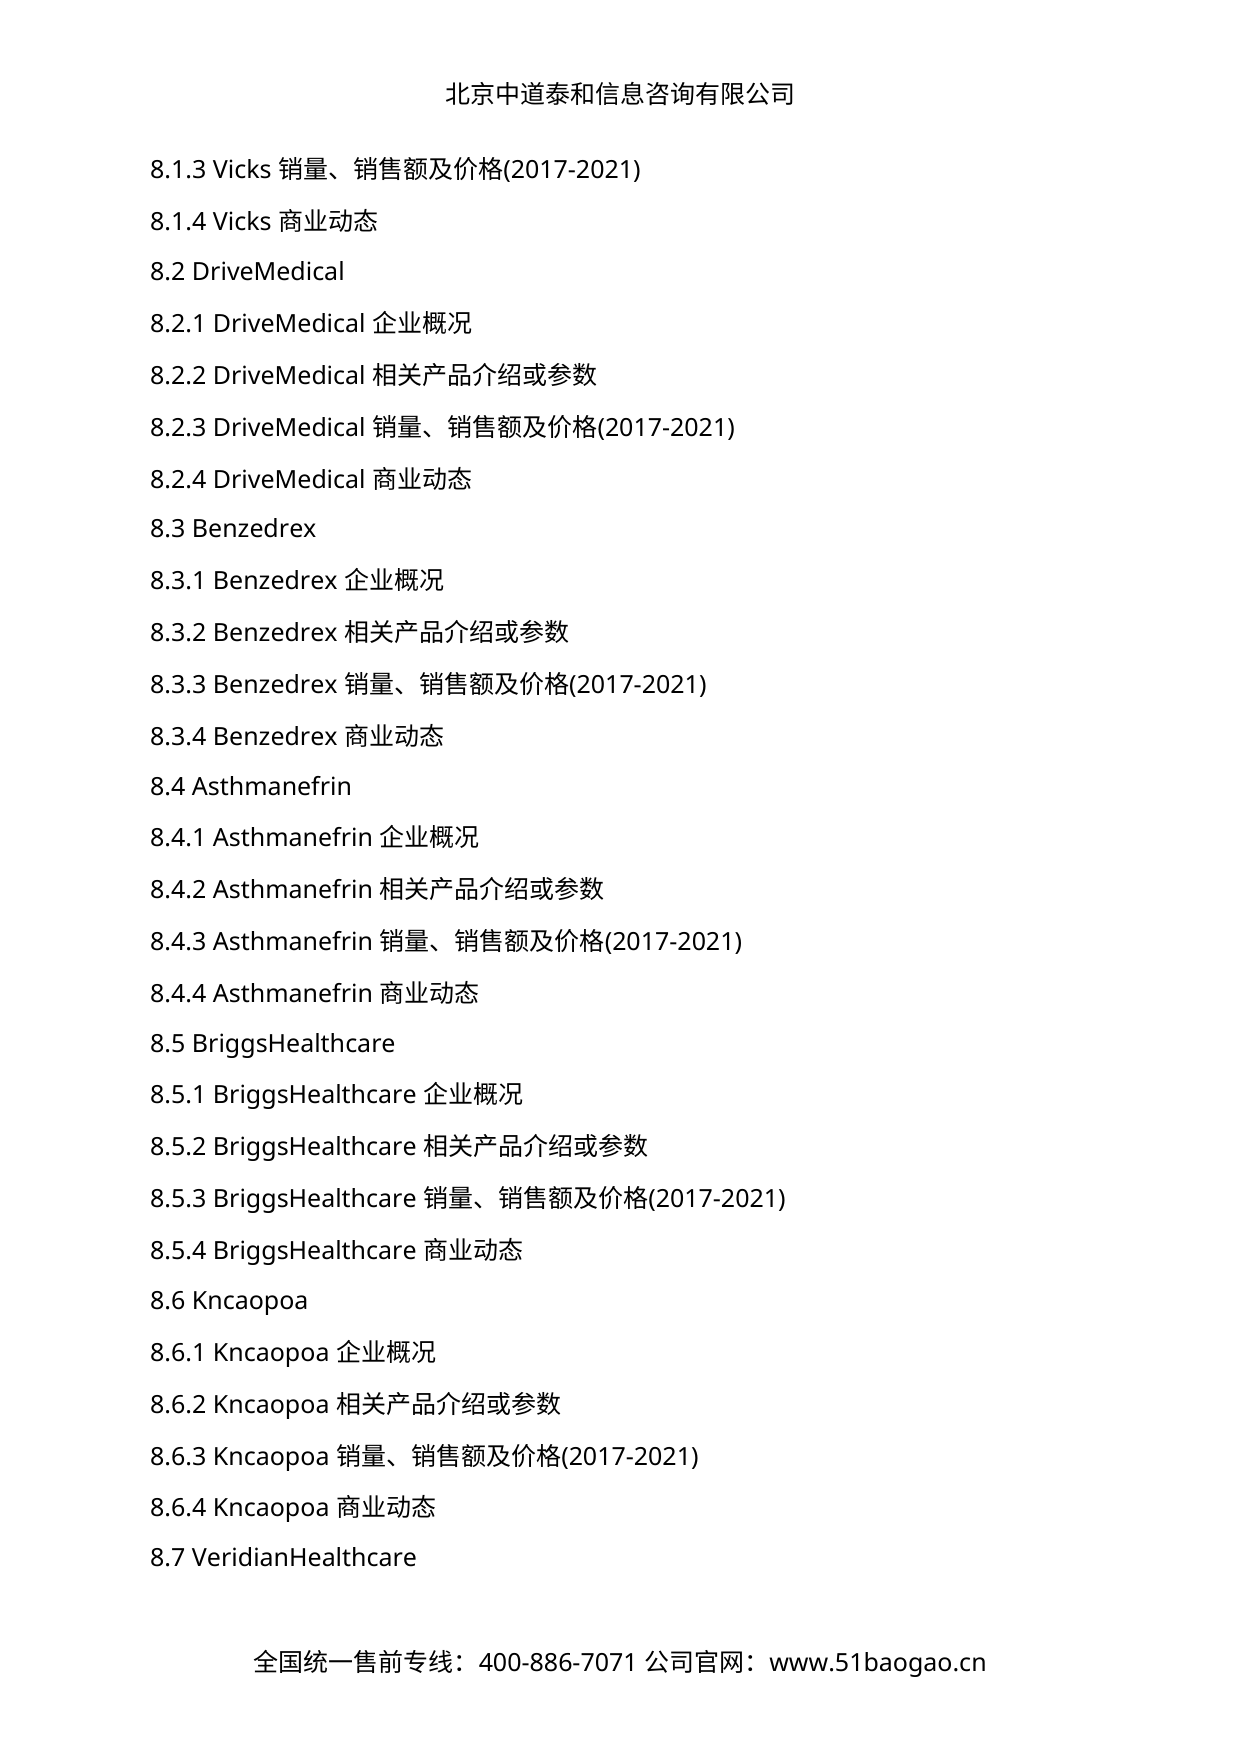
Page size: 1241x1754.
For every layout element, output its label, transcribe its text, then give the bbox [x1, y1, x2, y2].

text 8.4.2 Asthmanefrin 相关产品介绍或参数 [150, 870, 1090, 906]
text 8.5.1 BriggsHealthcare 企业概况 [150, 1075, 1090, 1111]
text 8.1.4 Vicks 商业动态 [150, 202, 1090, 238]
text 8.1.3 Vicks 销量、销售额及价格(2017-2021) [150, 150, 1090, 186]
text 8.4 Asthmanefrin [150, 768, 1090, 802]
text 8.6 Kncaopoa [150, 1282, 1090, 1317]
text 8.6.2 Kncaopoa 相关产品介绍或参数 [150, 1384, 1090, 1420]
text 8.3.1 Benzedrex 企业概况 [150, 561, 1090, 597]
text 8.2.3 DriveMedical 销量、销售额及价格(2017-2021) [150, 407, 1090, 443]
text 8.4.3 Asthmanefrin 销量、销售额及价格(2017-2021) [150, 922, 1090, 958]
text 8.5.3 BriggsHealthcare 销量、销售额及价格(2017-2021) [150, 1179, 1090, 1215]
text 8.2.1 DriveMedical 企业概况 [150, 303, 1090, 340]
text 8.5.2 BriggsHealthcare 相关产品介绍或参数 [150, 1127, 1090, 1163]
text 8.2.4 DriveMedical 商业动态 [150, 459, 1090, 495]
text 8.2.2 DriveMedical 相关产品介绍或参数 [150, 355, 1090, 392]
text 8.5.4 BriggsHealthcare 商业动态 [150, 1231, 1090, 1267]
text 8.7 VeridianHealthcare [150, 1540, 1090, 1574]
text 8.5 BriggsHealthcare [150, 1025, 1090, 1059]
text 8.2 DriveMedical [150, 254, 1090, 288]
text 8.6.1 Kncaopoa 企业概况 [150, 1332, 1090, 1368]
text 8.3.3 Benzedrex 销量、销售额及价格(2017-2021) [150, 664, 1090, 701]
text 8.4.1 Asthmanefrin 企业概况 [150, 818, 1090, 854]
text 8.3.4 Benzedrex 商业动态 [150, 716, 1090, 752]
text 8.4.4 Asthmanefrin 商业动态 [150, 973, 1090, 1010]
text 8.6.4 Kncaopoa 商业动态 [150, 1488, 1090, 1524]
text 8.3 Benzedrex [150, 511, 1090, 545]
text 8.6.3 Kncaopoa 销量、销售额及价格(2017-2021) [150, 1436, 1090, 1472]
text 8.3.2 Benzedrex 相关产品介绍或参数 [150, 612, 1090, 649]
